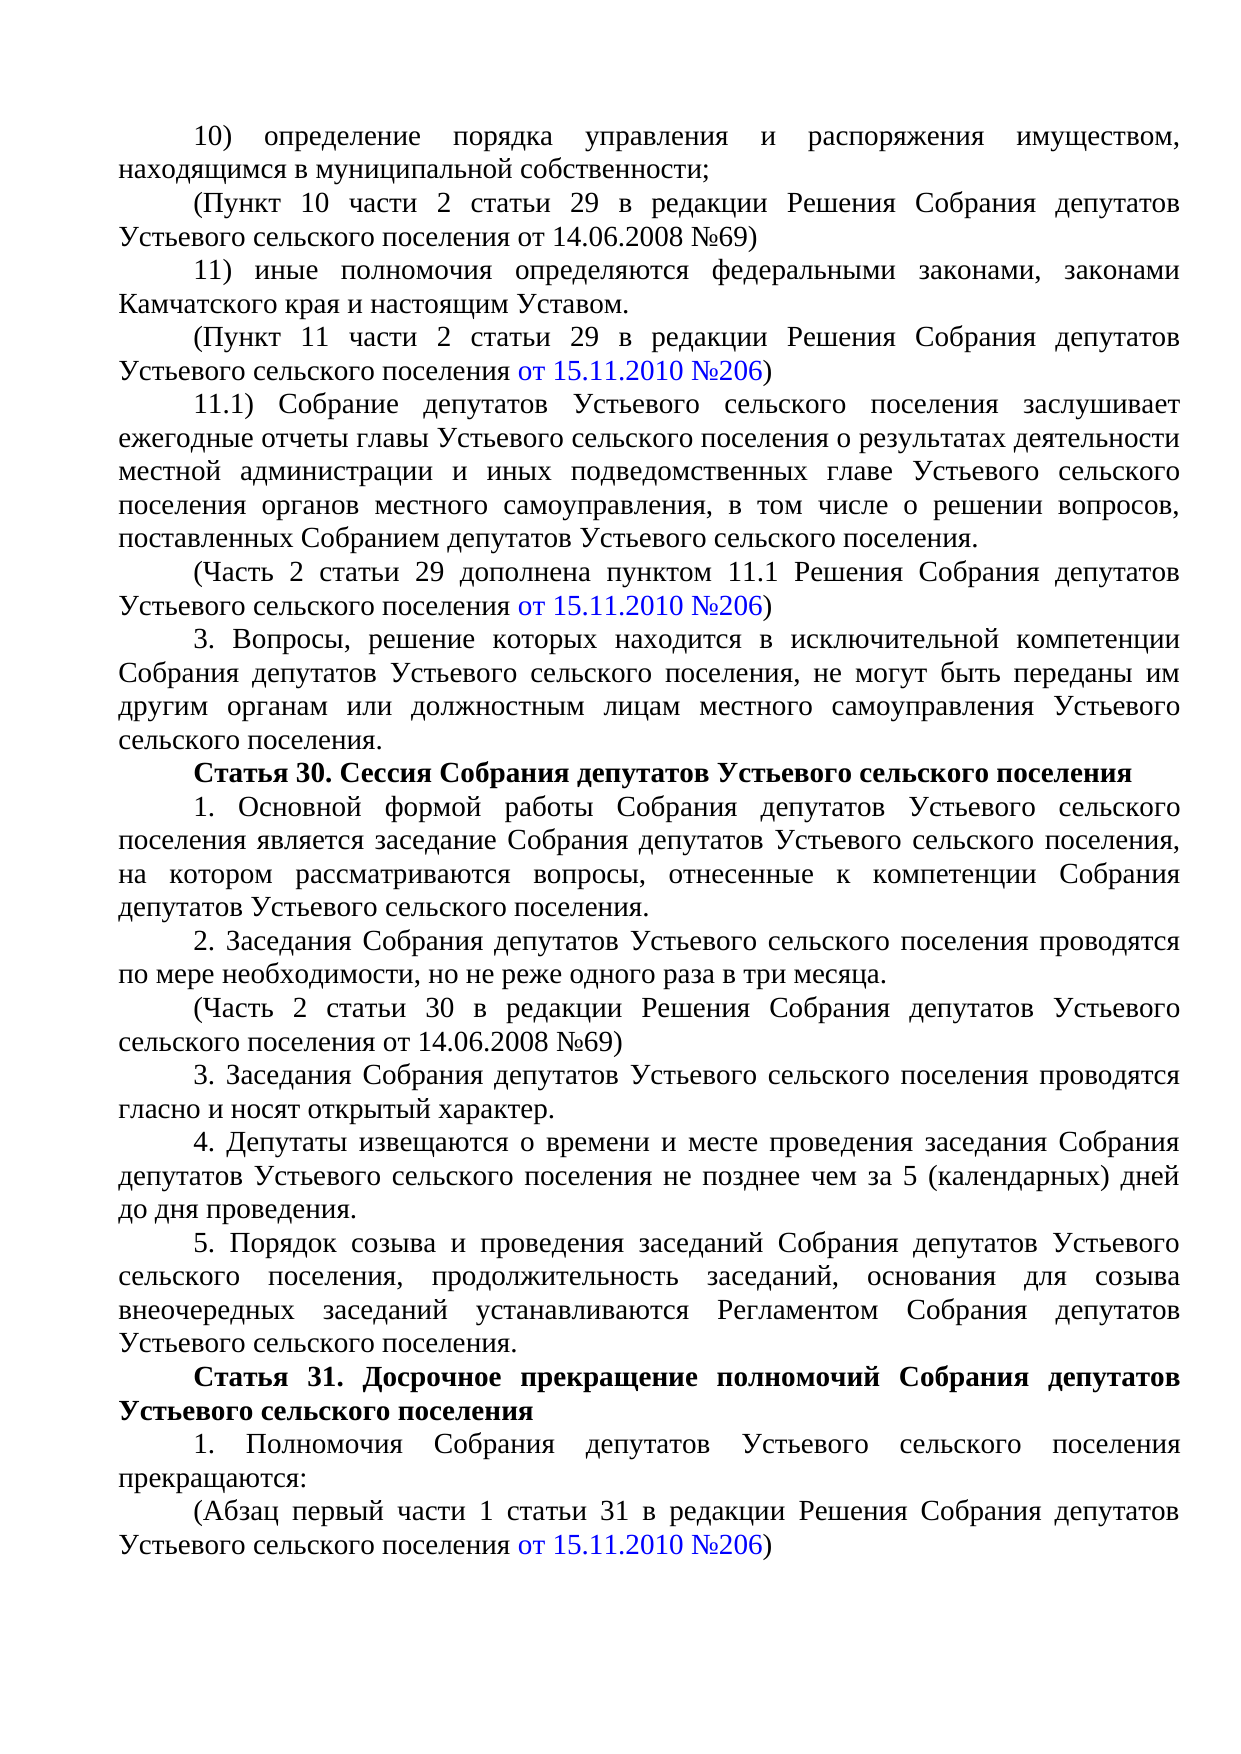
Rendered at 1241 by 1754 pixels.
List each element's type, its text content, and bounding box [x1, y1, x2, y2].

text (Часть 2 статьи 30 в редакции Решения Собрания депутатов Устьевого сельского поселения от 14.06.2008 №69) [118, 990, 1181, 1057]
text (Пункт 11 части 2 статьи 29 в редакции Решения Собрания депутатов Устьевого сельского поселения от 15.11.2010 №206) [118, 319, 1181, 386]
text (Абзац первый части 1 статьи 31 в редакции Решения Собрания депутатов Устьевого сельского поселения от 15.11.2010 №206) [118, 1493, 1181, 1560]
text 10) определение порядка управления и распоряжения имуществом, находящимся в муниципальной собственности; [118, 118, 1181, 185]
text 11.1) Собрание депутатов Устьевого сельского поселения заслушивает ежегодные отчеты главы Устьевого сельского поселения о результатах деятельности местной администрации и иных подведомственных главе Устьевого сельского поселения органов местного самоуправления, в том числе о решении вопросов, поставленных Собранием депутатов Устьевого сельского поселения. [118, 386, 1181, 554]
text 3. Заседания Собрания депутатов Устьевого сельского поселения проводятся гласно и носят открытый характер. [118, 1057, 1181, 1124]
text 1. Основной формой работы Собрания депутатов Устьевого сельского поселения является заседание Собрания депутатов Устьевого сельского поселения, на котором рассматриваются вопросы, отнесенные к компетенции Собрания депутатов Устьевого сельского поселения. [118, 789, 1181, 923]
text 5. Порядок созыва и проведения заседаний Собрания депутатов Устьевого сельского поселения, продолжительность заседаний, основания для созыва внеочередных заседаний устанавливаются Регламентом Собрания депутатов Устьевого сельского поселения. [118, 1225, 1181, 1359]
text 3. Вопросы, решение которых находится в исключительной компетенции Собрания депутатов Устьевого сельского поселения, не могут быть переданы им другим органам или должностным лицам местного самоуправления Устьевого сельского поселения. [118, 621, 1181, 755]
text Статья 31. Досрочное прекращение полномочий Собрания депутатов Устьевого сельского поселения [118, 1359, 1181, 1426]
text (Часть 2 статьи 29 дополнена пунктом 11.1 Решения Собрания депутатов Устьевого сельского поселения от 15.11.2010 №206) [118, 554, 1181, 621]
text 11) иные полномочия определяются федеральными законами, законами Камчатского края и настоящим Уставом. [118, 252, 1181, 319]
text (Пункт 10 части 2 статьи 29 в редакции Решения Собрания депутатов Устьевого сельского поселения от 14.06.2008 №69) [118, 185, 1181, 252]
text 1. Полномочия Собрания депутатов Устьевого сельского поселения прекращаются: [118, 1426, 1181, 1493]
text 2. Заседания Собрания депутатов Устьевого сельского поселения проводятся по мере необходимости, но не реже одного раза в три месяца. [118, 923, 1181, 990]
text 4. Депутаты извещаются о времени и месте проведения заседания Собрания депутатов Устьевого сельского поселения не позднее чем за 5 (календарных) дней до дня проведения. [118, 1124, 1181, 1225]
text Статья 30. Сессия Собрания депутатов Устьевого сельского поселения [118, 755, 1181, 789]
